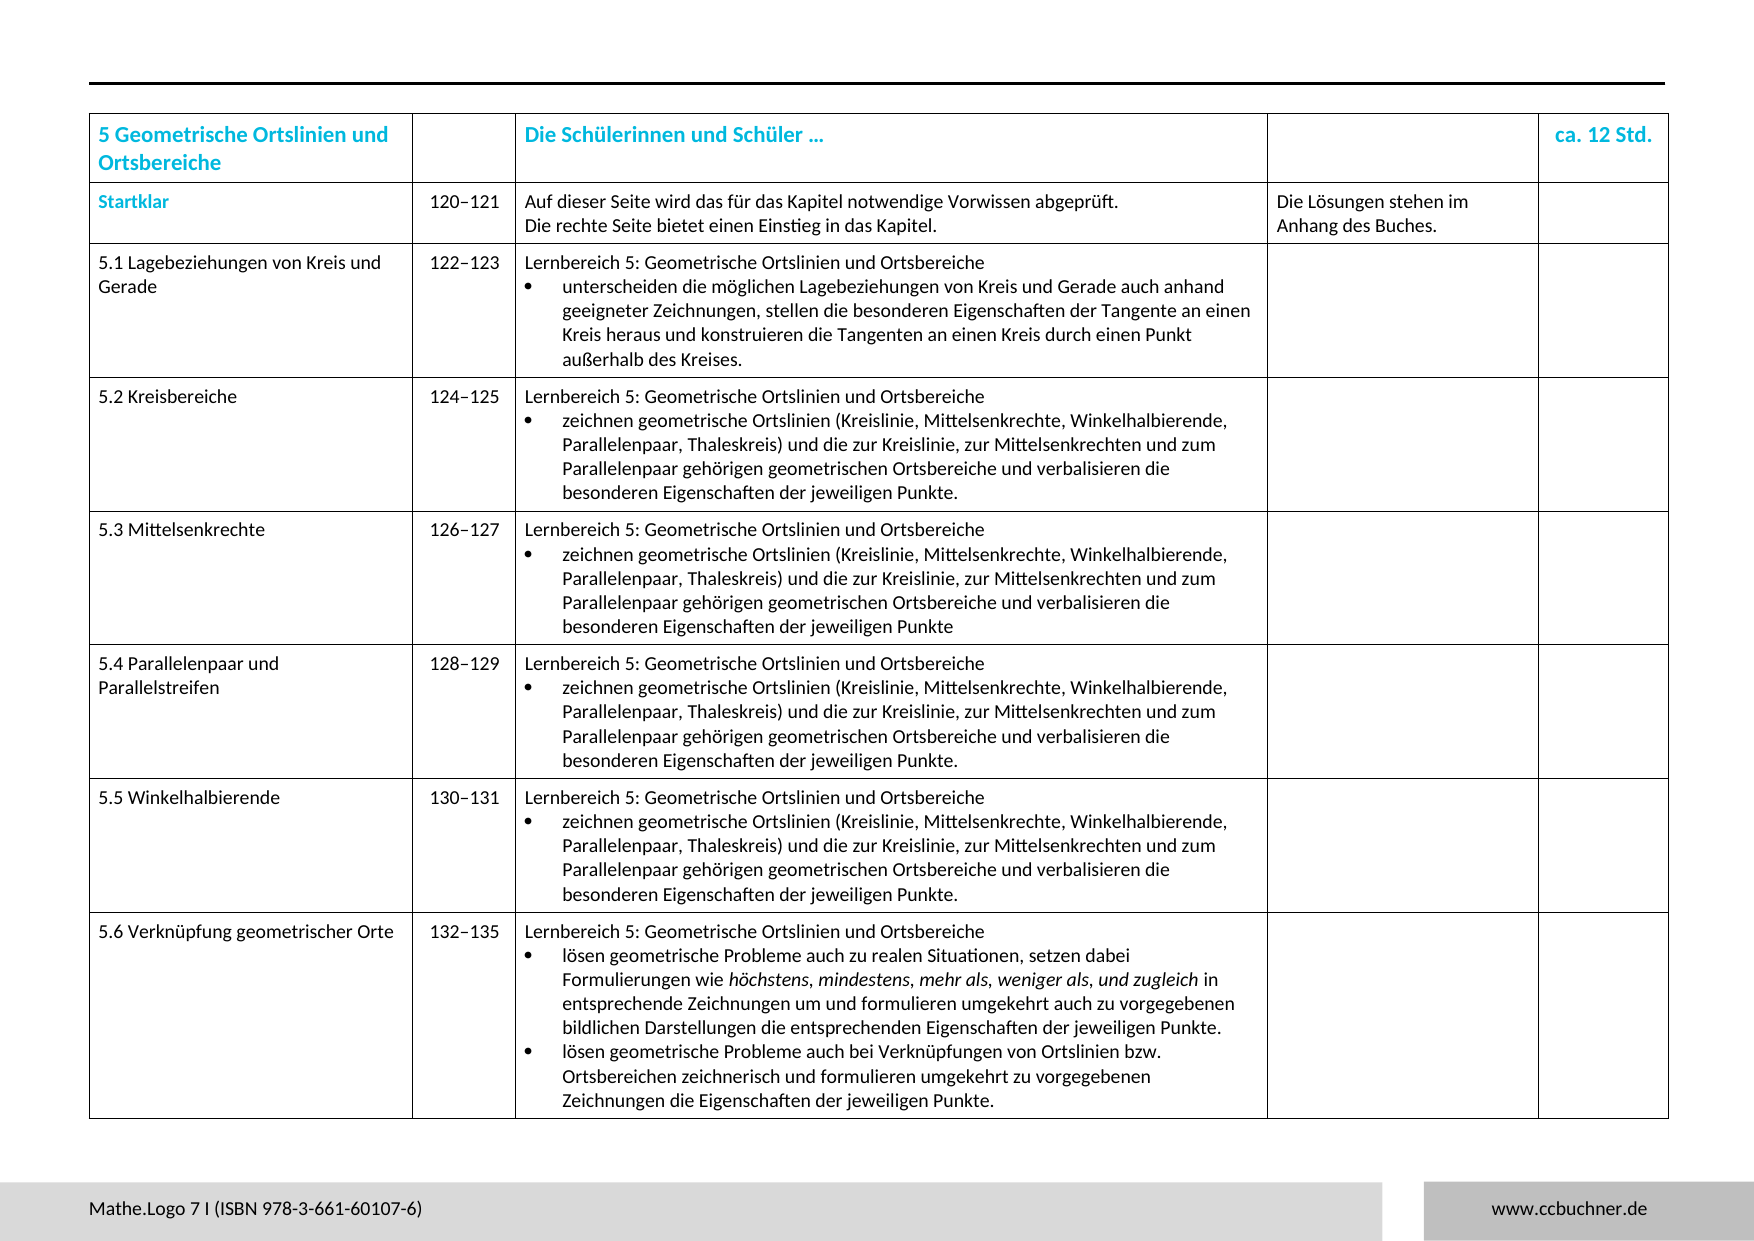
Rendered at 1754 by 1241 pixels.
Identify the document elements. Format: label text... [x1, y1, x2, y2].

table_cell [1268, 913, 1538, 1118]
table_cell [1539, 645, 1668, 778]
table_header 5 Geometrische Ortslinien und Ortsbereiche [90, 114, 412, 182]
table_cell 132–135 [413, 913, 515, 1118]
table_cell [1268, 645, 1538, 778]
table_cell [1539, 913, 1668, 1118]
table_cell [1539, 244, 1668, 377]
table_cell 5.1 Lagebeziehungen von Kreis und Gerade [90, 244, 412, 377]
table_header Die Schülerinnen und Schüler … [516, 114, 1267, 182]
table_cell [1539, 779, 1668, 912]
table_cell [1268, 779, 1538, 912]
table_header [1268, 114, 1538, 182]
table_cell Auf dieser Seite wird das für das Kapitel notwendige Vorwissen abgeprüft. Die rechte Seite bietet einen Einstieg in das Kapitel. [516, 183, 1267, 243]
table_cell [1268, 244, 1538, 377]
table_cell [1539, 183, 1668, 243]
table_cell Die Lösungen stehen im Anhang des Buches. [1268, 183, 1538, 243]
table_cell Lernbereich 5: Geometrische Ortslinien und Ortsbereiche zeichnen geometrische Ortslinien (Kreislinie, Mittelsenkrechte, Winkelhalbierende, Parallelenpaar, Thaleskreis) und die zur Kreislinie, zur Mittelsenkrechten und zum Parallelenpaar gehörigen geometrischen Ortsbereiche und verbalisieren die besonderen Eigenschaften der jeweiligen Punkte [516, 512, 1267, 644]
table_header ca. 12 Std. [1539, 114, 1668, 182]
table_cell [1539, 378, 1668, 511]
table_cell [1539, 512, 1668, 644]
table_cell 5.5 Winkelhalbierende [90, 779, 412, 912]
table_cell Lernbereich 5: Geometrische Ortslinien und Ortsbereiche unterscheiden die möglichen Lagebeziehungen von Kreis und Gerade auch anhand geeigneter Zeichnungen, stellen die besonderen Eigenschaften der Tangente an einen Kreis heraus und konstruieren die Tangenten an einen Kreis durch einen Punkt außerhalb des Kreises. [516, 244, 1267, 377]
table_cell 122–123 [413, 244, 515, 377]
table_cell 5.4 Parallelenpaar und Parallelstreifen [90, 645, 412, 778]
table_cell 120–121 [413, 183, 515, 243]
table_cell [1268, 512, 1538, 644]
table_cell [1268, 378, 1538, 511]
table_cell Lernbereich 5: Geometrische Ortslinien und Ortsbereiche lösen geometrische Probleme auch zu realen Situationen, setzen dabei Formulierungen wie höchstens, mindestens, mehr als, weniger als, und zugleich in entsprechende Zeichnungen um und formulieren umgekehrt auch zu vorgegebenen bildlichen Darstellungen die entsprechenden Eigenschaften der jeweiligen Punkte. lösen geometrische Probleme auch bei Verknüpfungen von Ortslinien bzw. Ortsbereichen zeichnerisch und formulieren umgekehrt zu vorgegebenen Zeichnungen die Eigenschaften der jeweiligen Punkte. [516, 913, 1267, 1118]
table_cell 124–125 [413, 378, 515, 511]
table_cell Startklar [90, 183, 412, 243]
table_header [413, 114, 515, 182]
table_cell 126–127 [413, 512, 515, 644]
table_cell 5.6 Verknüpfung geometrischer Orte [90, 913, 412, 1118]
table_cell 128–129 [413, 645, 515, 778]
table_cell 130–131 [413, 779, 515, 912]
table_cell 5.3 Mittelsenkrechte [90, 512, 412, 644]
table_cell 5.2 Kreisbereiche [90, 378, 412, 511]
